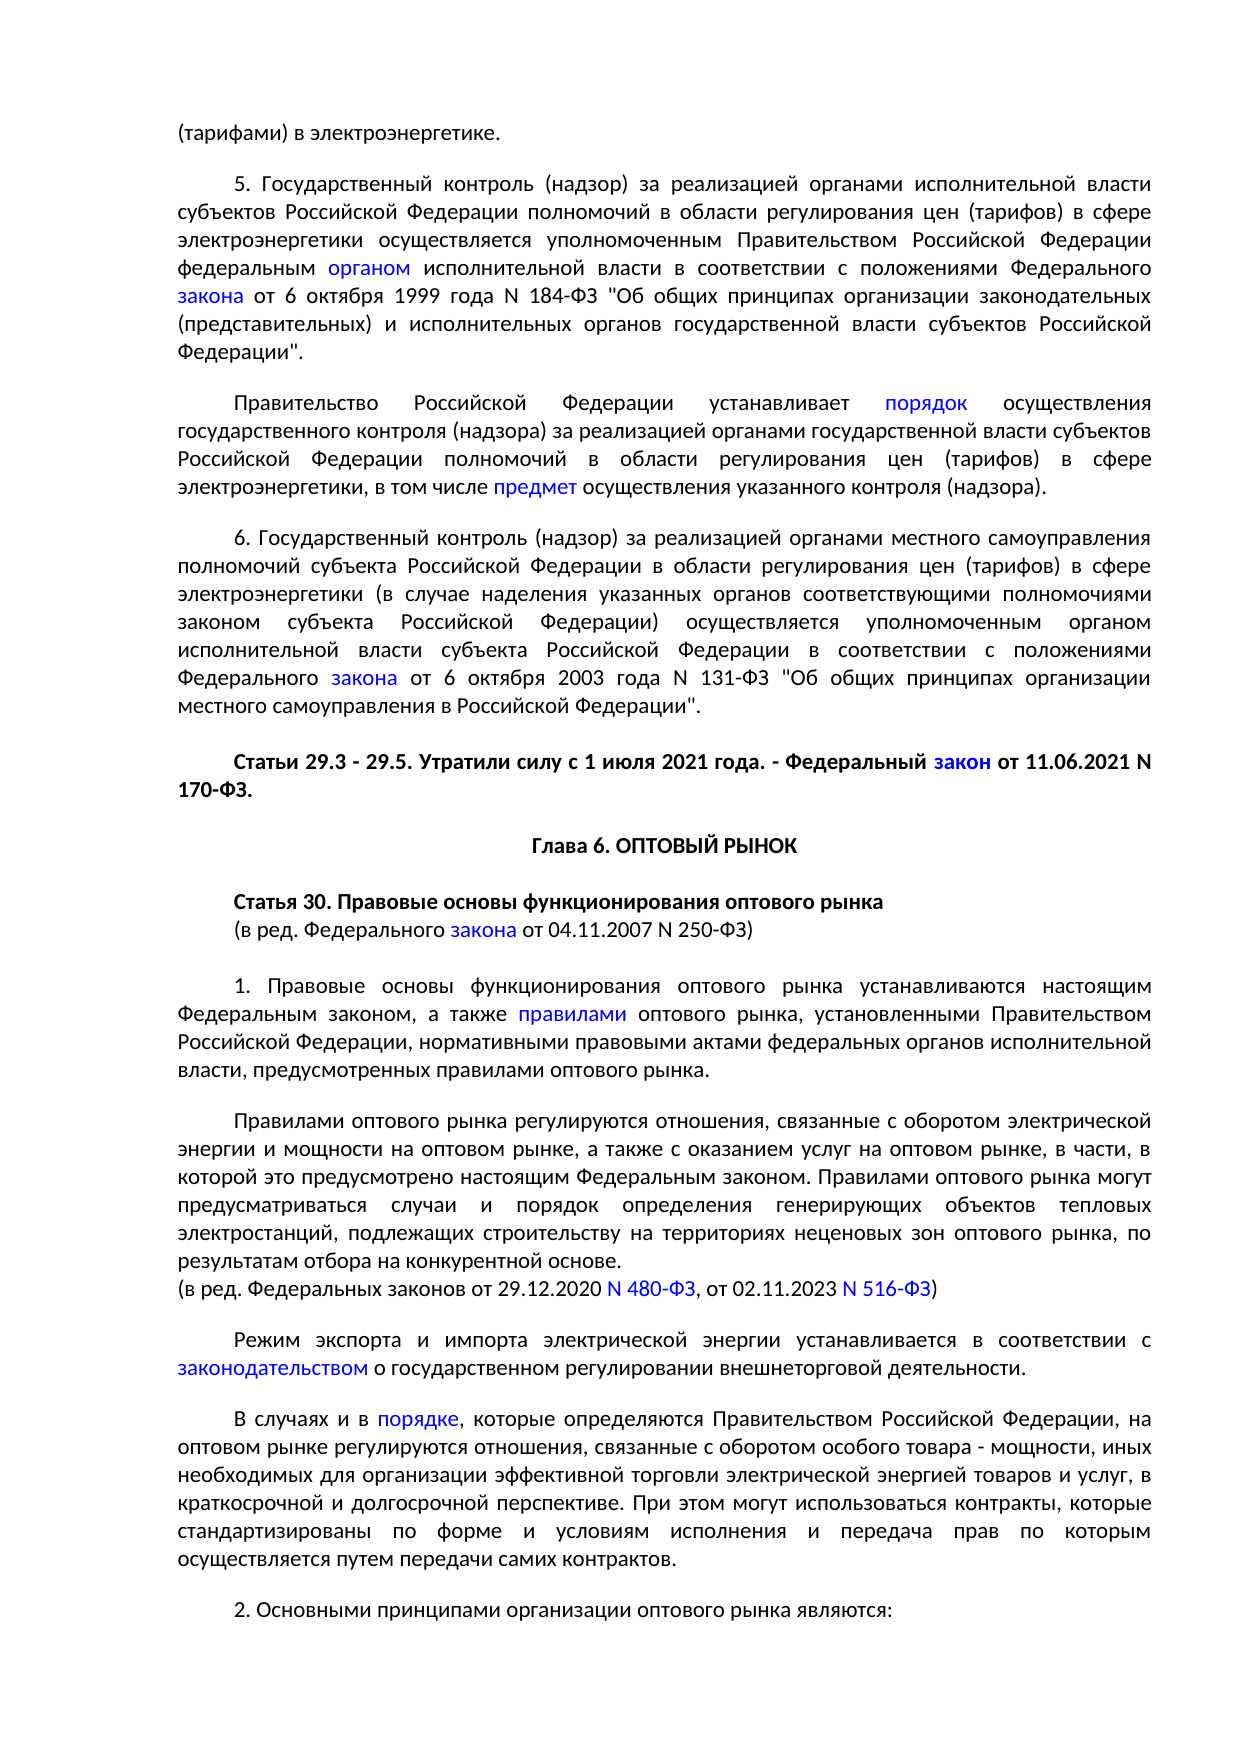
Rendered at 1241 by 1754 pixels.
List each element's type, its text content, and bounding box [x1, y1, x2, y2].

text (в ред. Федерального закона от 04.11.2007 N 250-ФЗ) [177, 915, 1152, 943]
title Статьи 29.3 - 29.5. Утратили силу с 1 июля 2021 года. - Федеральный закон от 11.06.2021 N 170-ФЗ. [177, 747, 1152, 803]
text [177, 118, 1152, 146]
text 2. Основными принципами организации оптового рынка являются: [177, 1596, 1152, 1623]
text В случаях и в порядке, которые определяются Правительством Российской Федерации, на оптовом рынке регулируются отношения, связанные с оборотом особого товара - мощности, иных необходимых для организации эффективной торговли электрической энергией товаров и услуг, в краткосрочной и долгосрочной перспективе. При этом могут использоваться контракты, которые стандартизированы по форме и условиям исполнения и передача прав по которым осуществляется путем передачи самих контрактов. [177, 1404, 1152, 1573]
text (в ред. Федеральных законов от 29.12.2020 N 480-ФЗ, от 02.11.2023 N 516-ФЗ) [177, 1274, 1152, 1303]
text 1. Правовые основы функционирования оптового рынка устанавливаются настоящим Федеральным законом, а также правилами оптового рынка, установленными Правительством Российской Федерации, нормативными правовыми актами федеральных органов исполнительной власти, предусмотренных правилами оптового рынка. [177, 971, 1152, 1083]
title Глава 6. ОПТОВЫЙ РЫНОК [177, 831, 1152, 859]
text 5. Государственный контроль (надзор) за реализацией органами исполнительной власти субъектов Российской Федерации полномочий в области регулирования цен (тарифов) в сфере электроэнергетики осуществляется уполномоченным Правительством Российской Федерации федеральным органом исполнительной власти в соответствии с положениями Федерального закона от 6 октября 1999 года N 184-ФЗ "Об общих принципах организации законодательных (представительных) и исполнительных органов государственной власти субъектов Российской Федерации". [177, 169, 1152, 365]
text Правительство Российской Федерации устанавливает порядок осуществления государственного контроля (надзора) за реализацией органами государственной власти субъектов Российской Федерации полномочий в области регулирования цен (тарифов) в сфере электроэнергетики, в том числе предмет осуществления указанного контроля (надзора). [177, 388, 1152, 500]
text Режим экспорта и импорта электрической энергии устанавливается в соответствии с законодательством о государственном регулировании внешнеторговой деятельности. [177, 1326, 1152, 1382]
text 6. Государственный контроль (надзор) за реализацией органами местного самоуправления полномочий субъекта Российской Федерации в области регулирования цен (тарифов) в сфере электроэнергетики (в случае наделения указанных органов соответствующими полномочиями законом субъекта Российской Федерации) осуществляется уполномоченным органом исполнительной власти субъекта Российской Федерации в соответствии с положениями Федерального закона от 6 октября 2003 года N 131-ФЗ "Об общих принципах организации местного самоуправления в Российской Федерации". [177, 523, 1152, 719]
text Правилами оптового рынка регулируются отношения, связанные с оборотом электрической энергии и мощности на оптовом рынке, а также с оказанием услуг на оптовом рынке, в части, в которой это предусмотрено настоящим Федеральным законом. Правилами оптового рынка могут предусматриваться случаи и порядок определения генерирующих объектов тепловых электростанций, подлежащих строительству на территориях неценовых зон оптового рынка, по результатам отбора на конкурентной основе. [177, 1106, 1152, 1274]
title Статья 30. Правовые основы функционирования оптового рынка [177, 887, 1152, 915]
